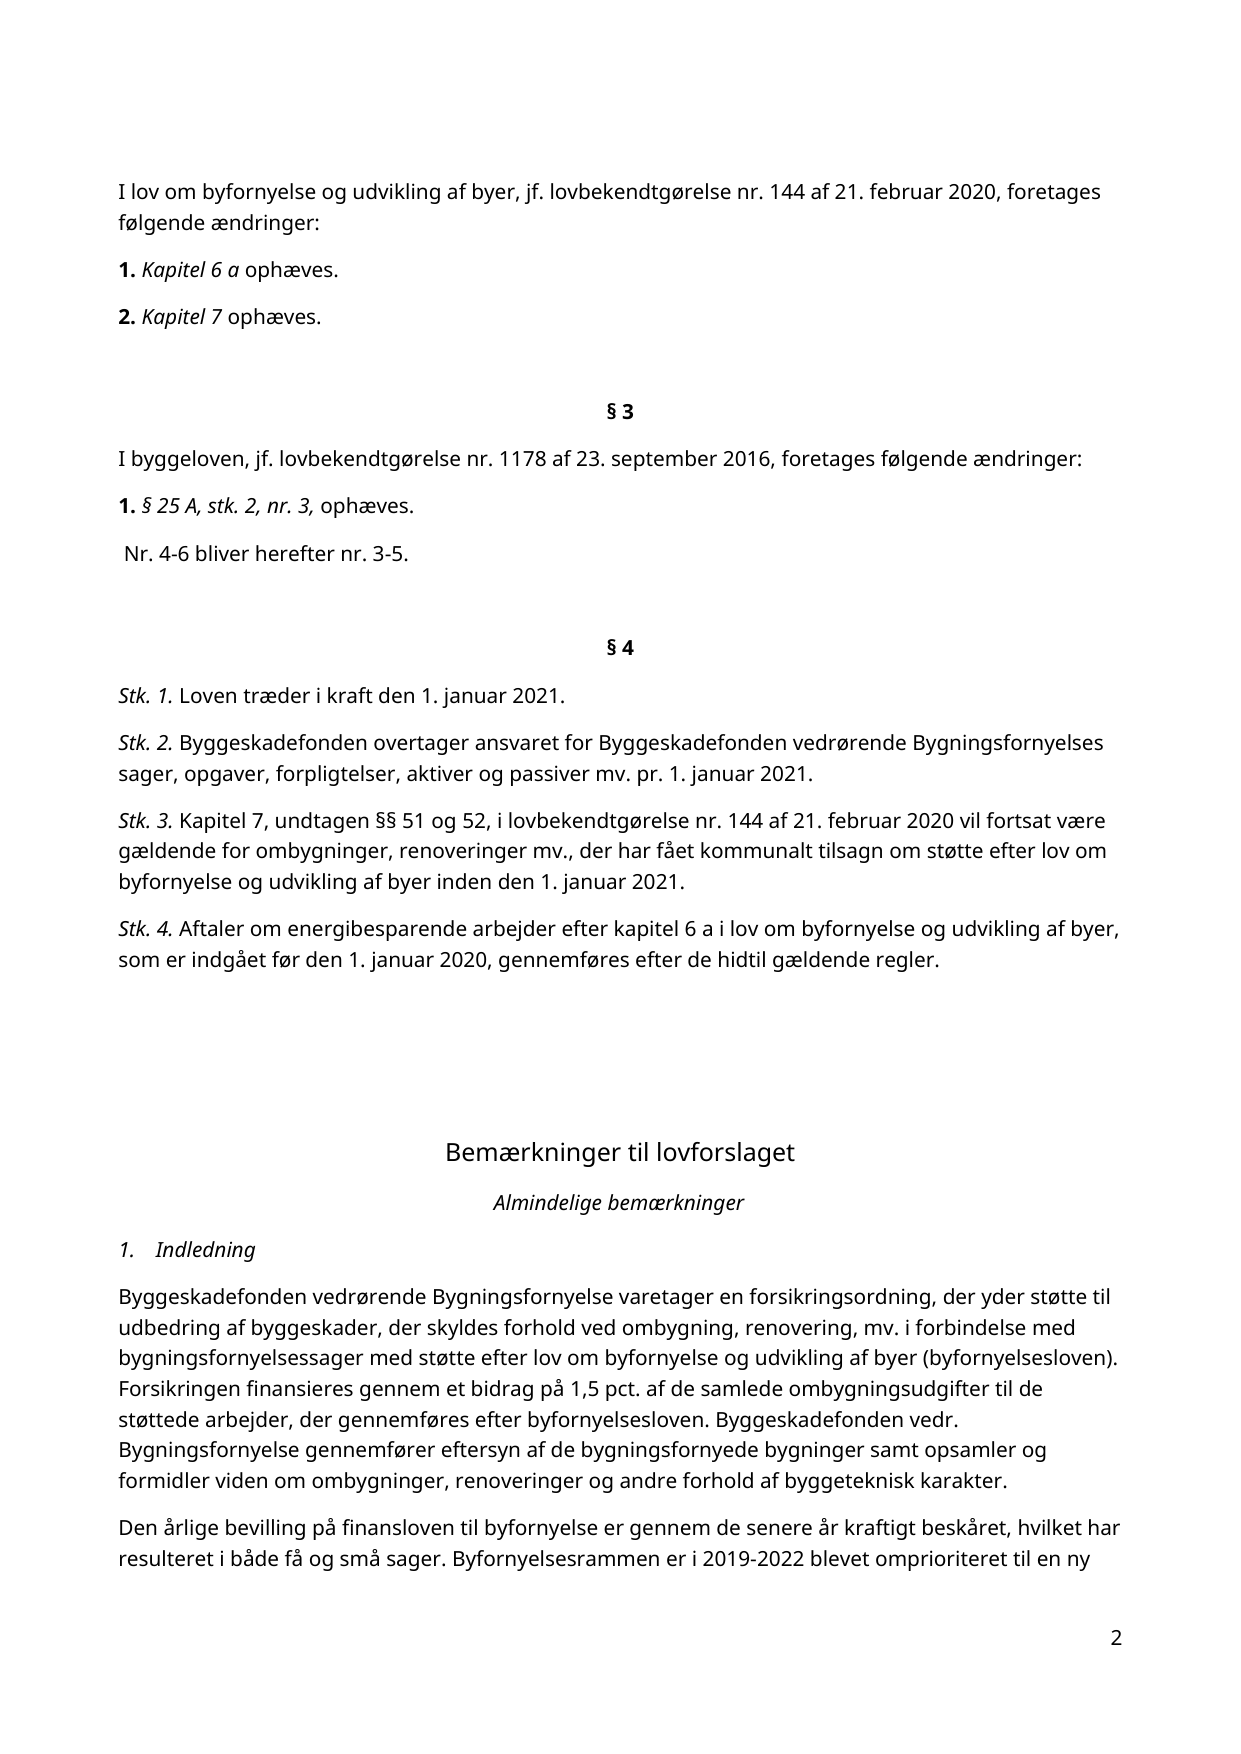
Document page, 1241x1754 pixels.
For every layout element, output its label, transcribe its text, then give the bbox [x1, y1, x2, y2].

text Stk. 2. Byggeskadefonden overtager ansvaret for Byggeskadefonden vedrørende Bygningsfornyelses sager, opgaver, forpligtelser, aktiver og passiver mv. pr. 1. januar 2021. [118, 728, 1122, 787]
text 1. Kapitel 6 a ophæves. [118, 255, 1122, 283]
text I lov om byfornyelse og udvikling af byer, jf. lovbekendtgørelse nr. 144 af 21. februar 2020, foretages følgende ændringer: [118, 177, 1122, 236]
text Byggeskadefonden vedrørende Bygningsfornyelse varetager en forsikringsordning, der yder støtte til udbedring af byggeskader, der skyldes forhold ved ombygning, renovering, mv. i forbindelse med bygningsfornyelsessager med støtte efter lov om byfornyelse og udvikling af byer (byfornyelsesloven). Forsikringen finansieres gennem et bidrag på 1,5 pct. af de samlede ombygningsudgifter til de støttede arbejder, der gennemføres efter byfornyelsesloven. Byggeskadefonden vedr. Bygningsfornyelse gennemfører eftersyn af de bygningsfornyede bygninger samt opsamler og formidler viden om ombygninger, renoveringer og andre forhold af byggeteknisk karakter. [118, 1282, 1122, 1494]
text Stk. 1. Loven træder i kraft den 1. januar 2021. [118, 681, 1122, 709]
text Almindelige bemærkninger [118, 1188, 1122, 1216]
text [118, 1513, 1122, 1572]
text Bemærkninger til lovforslaget [118, 1134, 1122, 1168]
text 2. Kapitel 7 ophæves. [118, 302, 1122, 331]
text Nr. 4-6 bliver herefter nr. 3-5. [118, 539, 1122, 567]
text Stk. 3. Kapitel 7, undtagen §§ 51 og 52, i lovbekendtgørelse nr. 144 af 21. februar 2020 vil fortsat være gældende for ombygninger, renoveringer mv., der har fået kommunalt tilsagn om støtte efter lov om byfornyelse og udvikling af byer inden den 1. januar 2021. [118, 806, 1122, 896]
text § 3 [118, 397, 1122, 425]
text Stk. 4. Aftaler om energibesparende arbejder efter kapitel 6 a i lov om byfornyelse og udvikling af byer, som er indgået før den 1. januar 2020, gennemføres efter de hidtil gældende regler. [118, 914, 1122, 973]
text I byggeloven, jf. lovbekendtgørelse nr. 1178 af 23. september 2016, foretages følgende ændringer: [118, 444, 1122, 473]
list Indledning [118, 1235, 1122, 1263]
text § 4 [118, 633, 1122, 662]
text 1. § 25 A, stk. 2, nr. 3, ophæves. [118, 492, 1122, 520]
